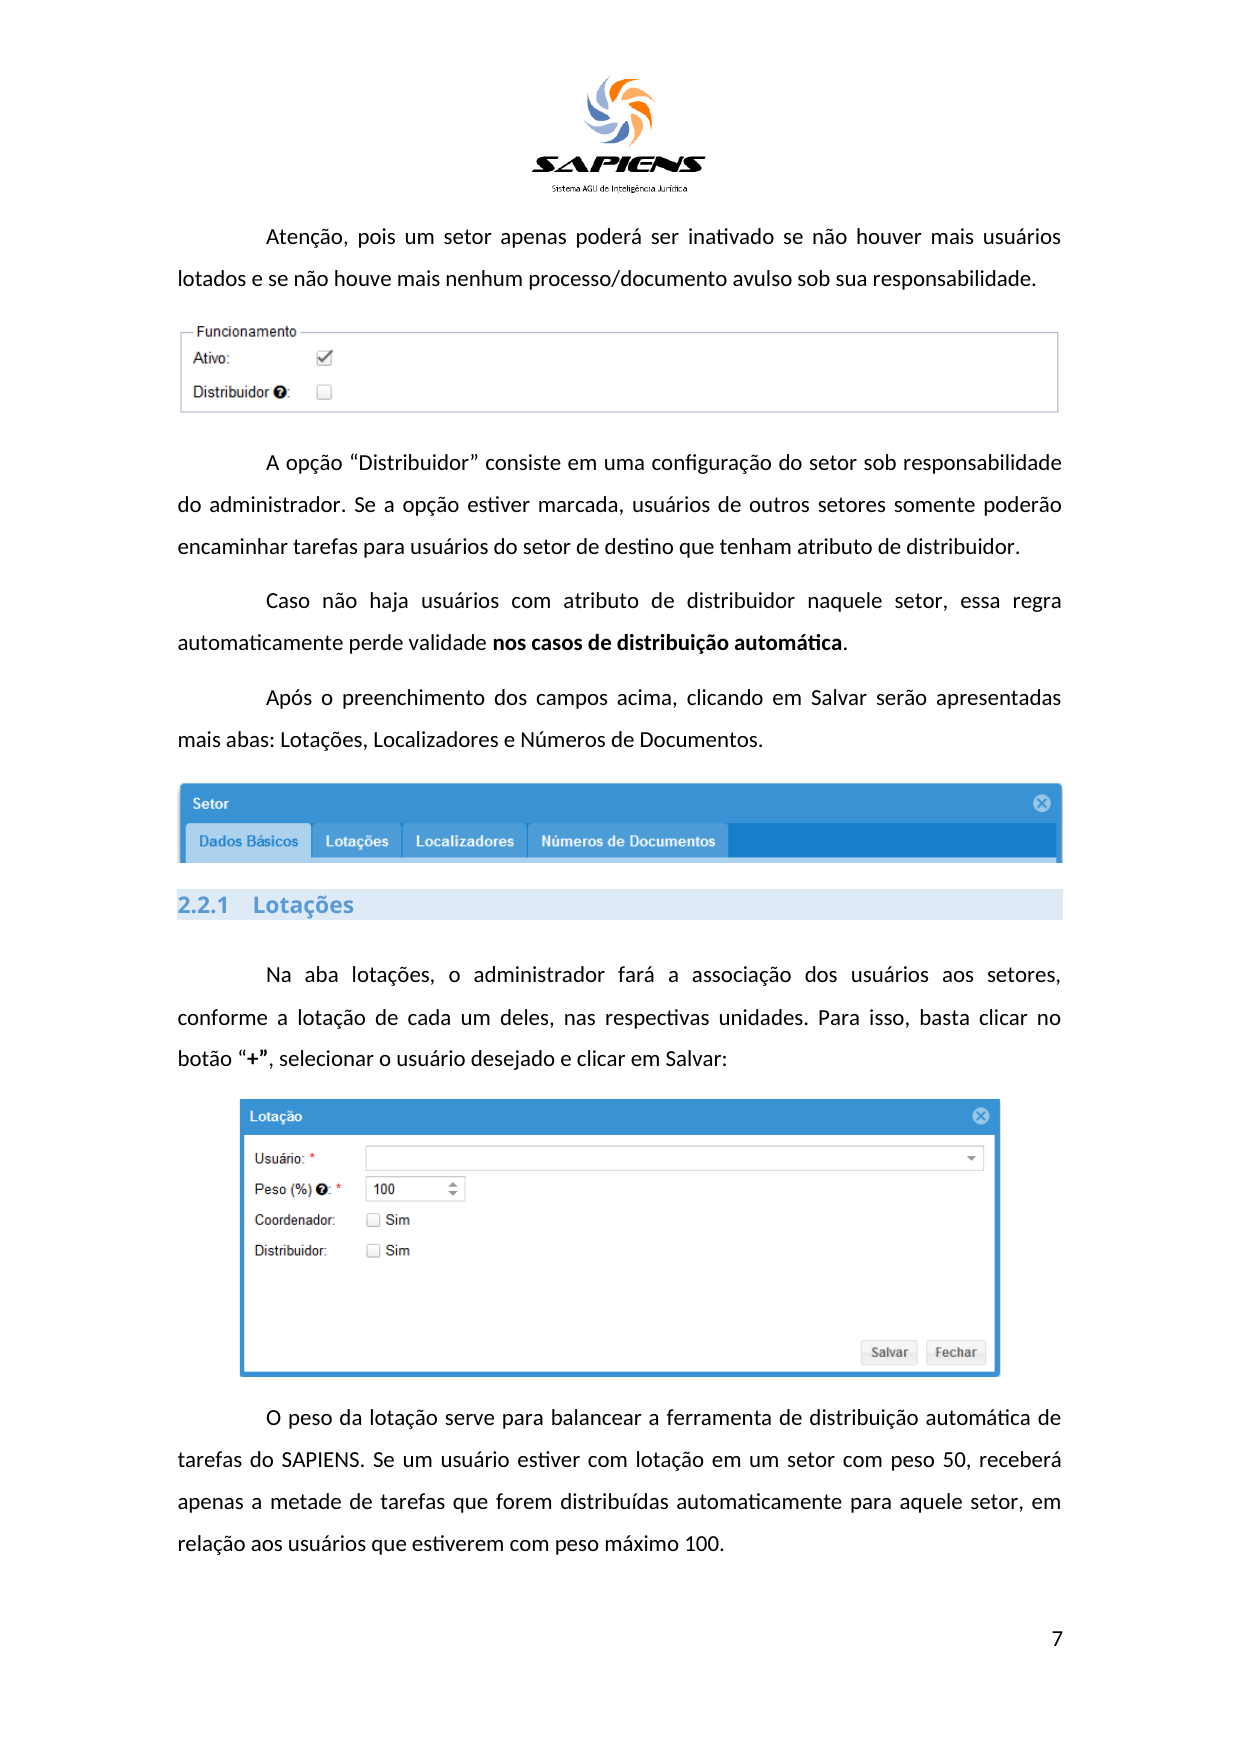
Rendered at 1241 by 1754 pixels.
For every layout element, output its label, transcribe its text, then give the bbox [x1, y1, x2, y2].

subtitle Lotações [177, 889, 1063, 920]
text Após o preenchimento dos campos acima, clicando em Salvar serão apresentadas mais abas: Lotações, Localizadores e Números de Documentos. [177, 683, 1063, 753]
picture [529, 73, 711, 194]
text A opção “Distribuidor” consiste em uma configuração do setor sob responsabilidade do administrador. Se a opção estiver marcada, usuários de outros setores somente poderão encaminhar tarefas para usuários do setor de destino que tenham atributo de distribuidor. [177, 448, 1063, 560]
text O peso da lotação serve para balancear a ferramenta de distribuição automática de tarefas do SAPIENS. Se um usuário estiver com lotação em um setor com peso 50, receberá apenas a metade de tarefas que forem distribuídas automaticamente para aquele setor, em relação aos usuários que estiverem com peso máximo 100. [177, 1403, 1063, 1557]
text Caso não haja usuários com atributo de distribuidor naquele setor, essa regra automaticamente perde validade nos casos de distribuição automática. [177, 587, 1063, 657]
picture [177, 779, 1064, 863]
text Atenção, pois um setor apenas poderá ser inativado se não houver mais usuários lotados e se não houve mais nenhum processo/documento avulso sob sua responsabilidade. [177, 222, 1063, 292]
picture [177, 318, 1063, 422]
text Na aba lotações, o administrador fará a associação dos usuários aos setores, conforme a lotação de cada um deles, nas respectivas unidades. Para isso, basta clicar no botão “+”, selecionar o usuário desejado e clicar em Salvar: [177, 961, 1063, 1073]
picture [239, 1099, 1001, 1377]
